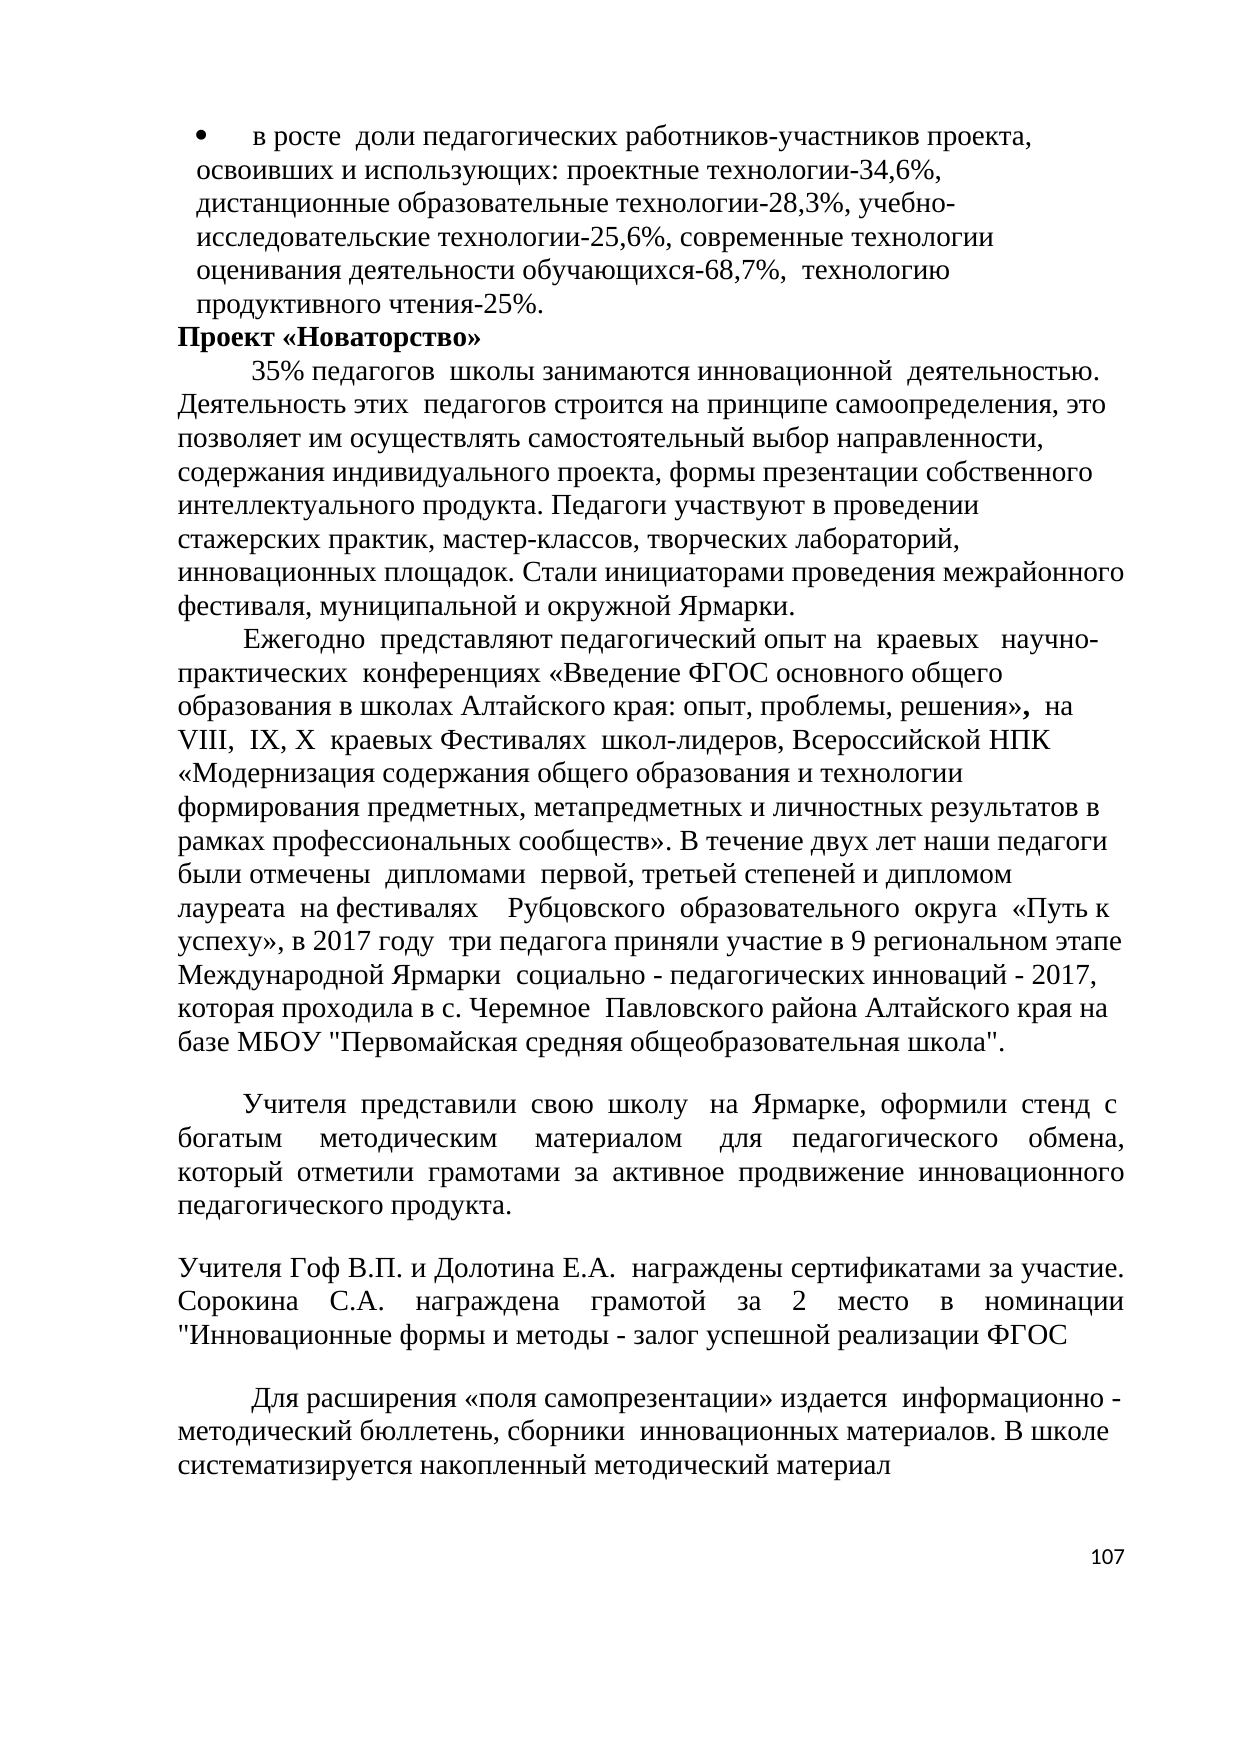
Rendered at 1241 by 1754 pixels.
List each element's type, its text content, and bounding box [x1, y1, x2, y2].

text Учителя представили свою школу на Ярмарке, оформили стенд с богатым методическим материалом для педагогического обмена, который отметили грамотами за активное продвижение инновационного педагогического продукта. [177, 1087, 1125, 1221]
text Проект «Новаторство» [177, 319, 1125, 353]
text Ежегодно представляют педагогический опыт на краевых научно- практических конференциях «Введение ФГОС основного общего образования в школах Алтайского края: опыт, проблемы, решения», на VIII, IX, X краевых Фестивалях школ-лидеров, Всероссийской НПК «Модернизация содержания общего образования и технологии формирования предметных, метапредметных и личностных результатов в рамках профессиональных сообществ». В течение двух лет наши педагоги были отмечены дипломами первой, третьей степеней и дипломом лауреата на фестивалях Рубцовского образовательного округа «Путь к успеху», в 2017 году три педагога приняли участие в 9 региональном этапе Международной Ярмарки социально - педагогических инноваций - 2017, которая проходила в с. Черемное Павловского района Алтайского края на базе МБОУ "Первомайская средняя общеобразовательная школа". [177, 621, 1125, 1057]
text Учителя Гоф В.П. и Долотина Е.А. награждены сертификатами за участие. Сорокина С.А. награждена грамотой за 2 место в номинации "Инновационные формы и методы - залог успешной реализации ФГОС [177, 1250, 1125, 1351]
list в росте доли педагогических работников-участников проекта, освоивших и использующих: проектные технологии-34,6%, дистанционные образовательные технологии-28,3%, учебно-исследовательские технологии-25,6%, современные технологии оценивания деятельности обучающихся-68,7%, технологию продуктивного чтения-25%. [196, 118, 1125, 319]
text 35% педагогов школы занимаются инновационной деятельностью. Деятельность этих педагогов строится на принципе самоопределения, это позволяет им осуществлять самостоятельный выбор направленности, содержания индивидуального проекта, формы презентации собственного интеллектуального продукта. Педагоги участвуют в проведении стажерских практик, мастер-классов, творческих лабораторий, инновационных площадок. Стали инициаторами проведения межрайонного фестиваля, муниципальной и окружной Ярмарки. [177, 353, 1125, 621]
text Для расширения «поля самопрезентации» издается информационно - методический бюллетень, сборники инновационных материалов. В школе систематизируется накопленный методический материал [177, 1380, 1125, 1480]
